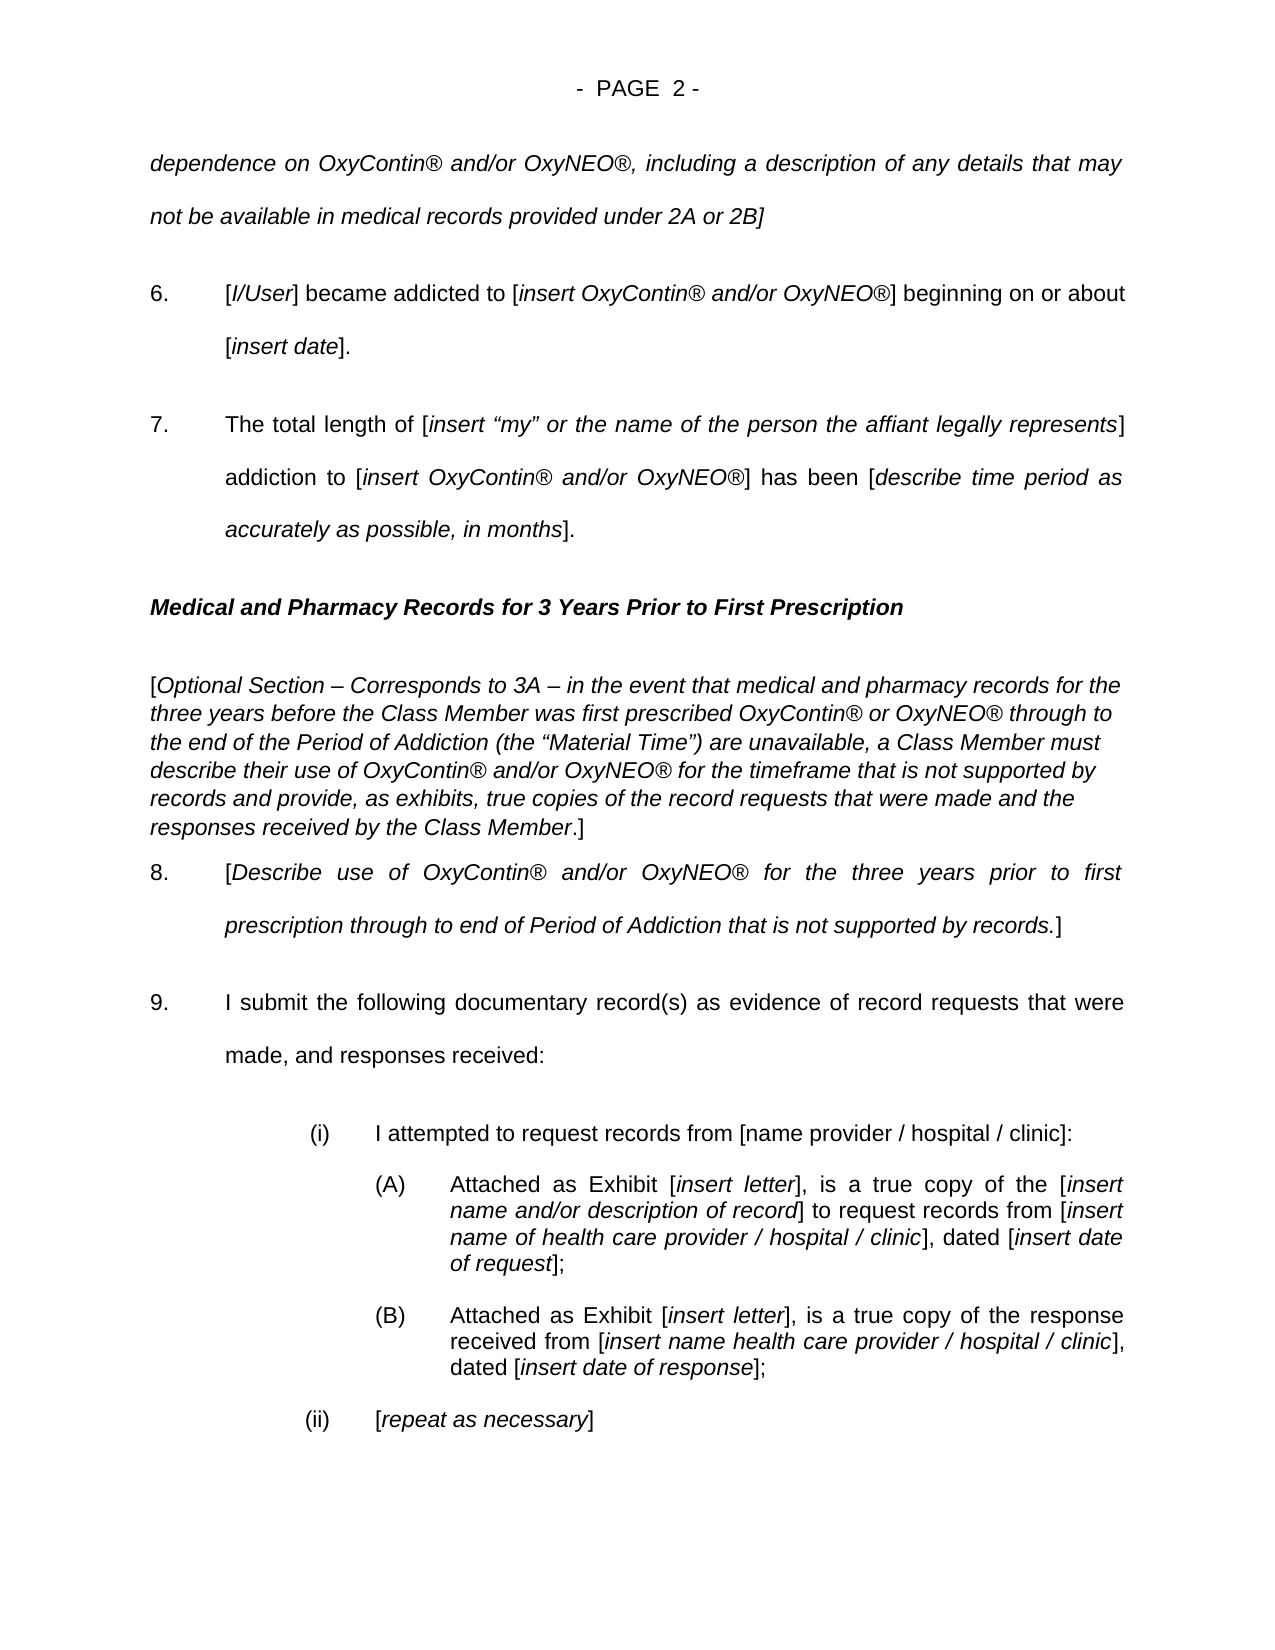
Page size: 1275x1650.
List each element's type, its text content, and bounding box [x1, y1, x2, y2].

list Medical and Pharmacy Records for 3 Years Prior to First Prescription [150, 594, 1125, 620]
text [I/User] became addicted to [insert OxyContin® and/or OxyNEO®] beginning on or about [insert date]. [150, 280, 1125, 359]
text The total length of [insert “my” or the name of the person the affiant legally represents] addiction to [insert OxyContin® and/or OxyNEO®] has been [describe time period as accurately as possible, in months]. [150, 411, 1125, 543]
text I attempted to request records from [name provider / hospital / clinic]: [330, 1120, 1125, 1146]
text [Optional Section – Corresponds to 3A – in the event that medical and pharmacy records for the three years before the Class Member was first prescribed OxyContin® or OxyNEO® through to the end of the Period of Addiction (the “Material Time”) are unavailable, a Class Member must describe their use of OxyContin® and/or OxyNEO® for the timeframe that is not supported by records and provide, as exhibits, true copies of the record requests that were made and the responses received by the Class Member.] [150, 672, 1125, 840]
text [Describe use of OxyContin® and/or OxyNEO® for the three years prior to first prescription through to end of Period of Addiction that is not supported by records.] [150, 859, 1125, 938]
text I submit the following documentary record(s) as evidence of record requests that were made, and responses received: [150, 989, 1125, 1068]
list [150, 150, 1125, 229]
text [repeat as necessary] [330, 1406, 1125, 1432]
text Attached as Exhibit [insert letter], is a true copy of the [insert name and/or description of record] to request records from [insert name of health care provider / hospital / clinic], dated [insert date of request]; [375, 1171, 1125, 1277]
text Attached as Exhibit [insert letter], is a true copy of the response received from [insert name health care provider / hospital / clinic], dated [insert date of response]; [375, 1302, 1125, 1381]
